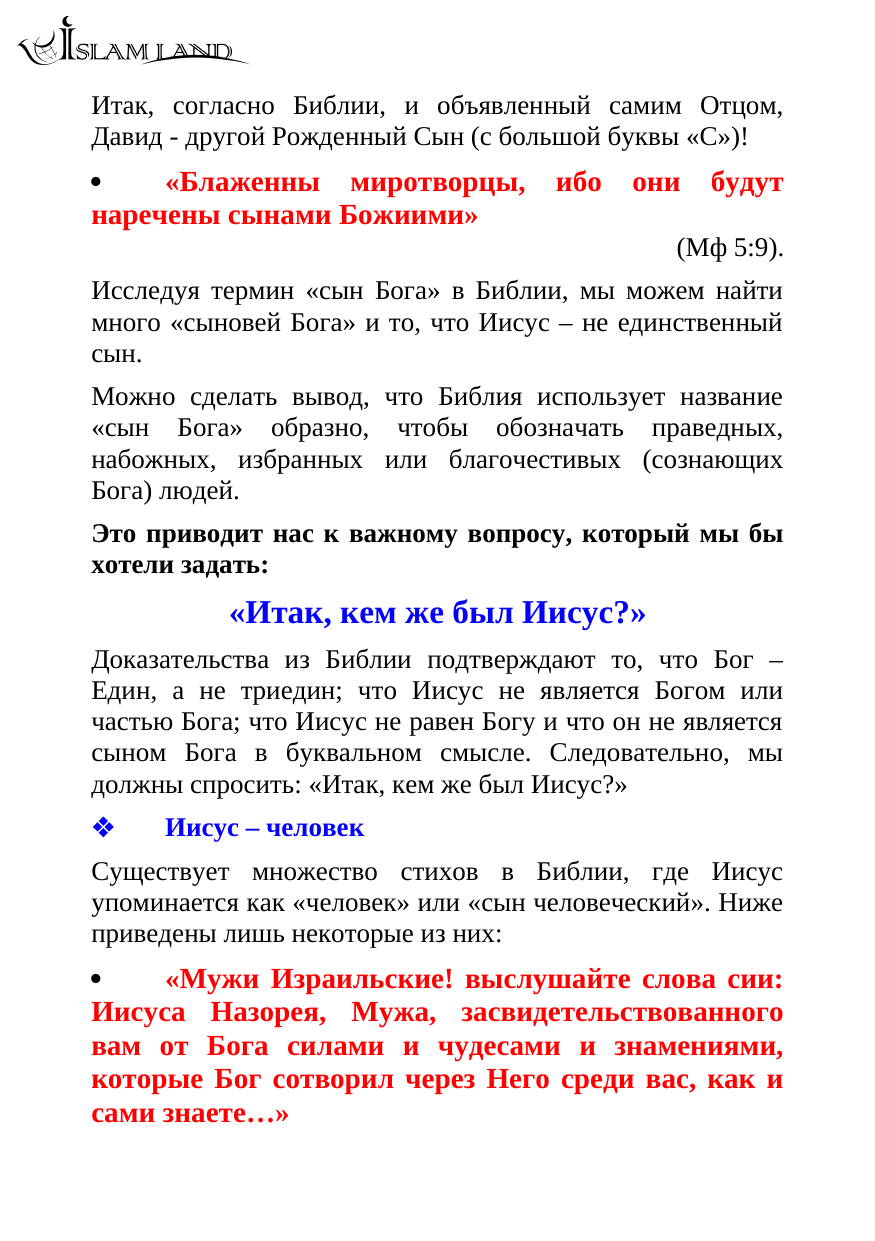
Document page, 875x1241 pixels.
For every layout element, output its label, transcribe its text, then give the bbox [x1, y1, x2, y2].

text «Итак, кем же был Иисус?» [91, 592, 784, 631]
list (Мф 5:9). [91, 231, 784, 262]
list «Блаженны миротворцы, ибо они будут наречены сынами Божиими» [91, 164, 784, 231]
picture [17, 16, 251, 65]
text Исследуя термин «сын Бога» в Библии, мы можем найти много «сыновей Бога» и то, что Иисус – не единственный сын. [91, 274, 784, 368]
text Итак, согласно Библии, и объявленный самим Отцом, Давид - другой Рожденный Сын (с большой буквы «С»)! [91, 89, 784, 151]
text Существует множество стихов в Библии, где Иисус упоминается как «человек» или «сын человеческий». Ниже приведены лишь некоторые из них: [91, 855, 784, 948]
text Можно сделать вывод, что Библия использует название «сын Бога» образно, чтобы обозначать праведных, набожных, избранных или благочестивых (сознающих Бога) людей. [91, 380, 784, 505]
list «Мужи Израильские! выслушайте слова сии: Иисуса Назорея, Мужа, засвидетельствованного вам от Бога силами и чудесами и знамениями, которые Бог сотворил через Него среди вас, как и сами знаете…» [91, 961, 784, 1129]
text Доказательства из Библии подтверждают то, что Бог – Един, а не триедин; что Иисус не является Богом или частью Бога; что Иисус не равен Богу и что он не является сыном Бога в буквальном смысле. Следовательно, мы должны спросить: «Итак, кем же был Иисус?» [91, 643, 784, 799]
text Это приводит нас к важному вопросу, который мы бы хотели задать: [91, 517, 784, 580]
list Иисус – человек [91, 811, 784, 843]
